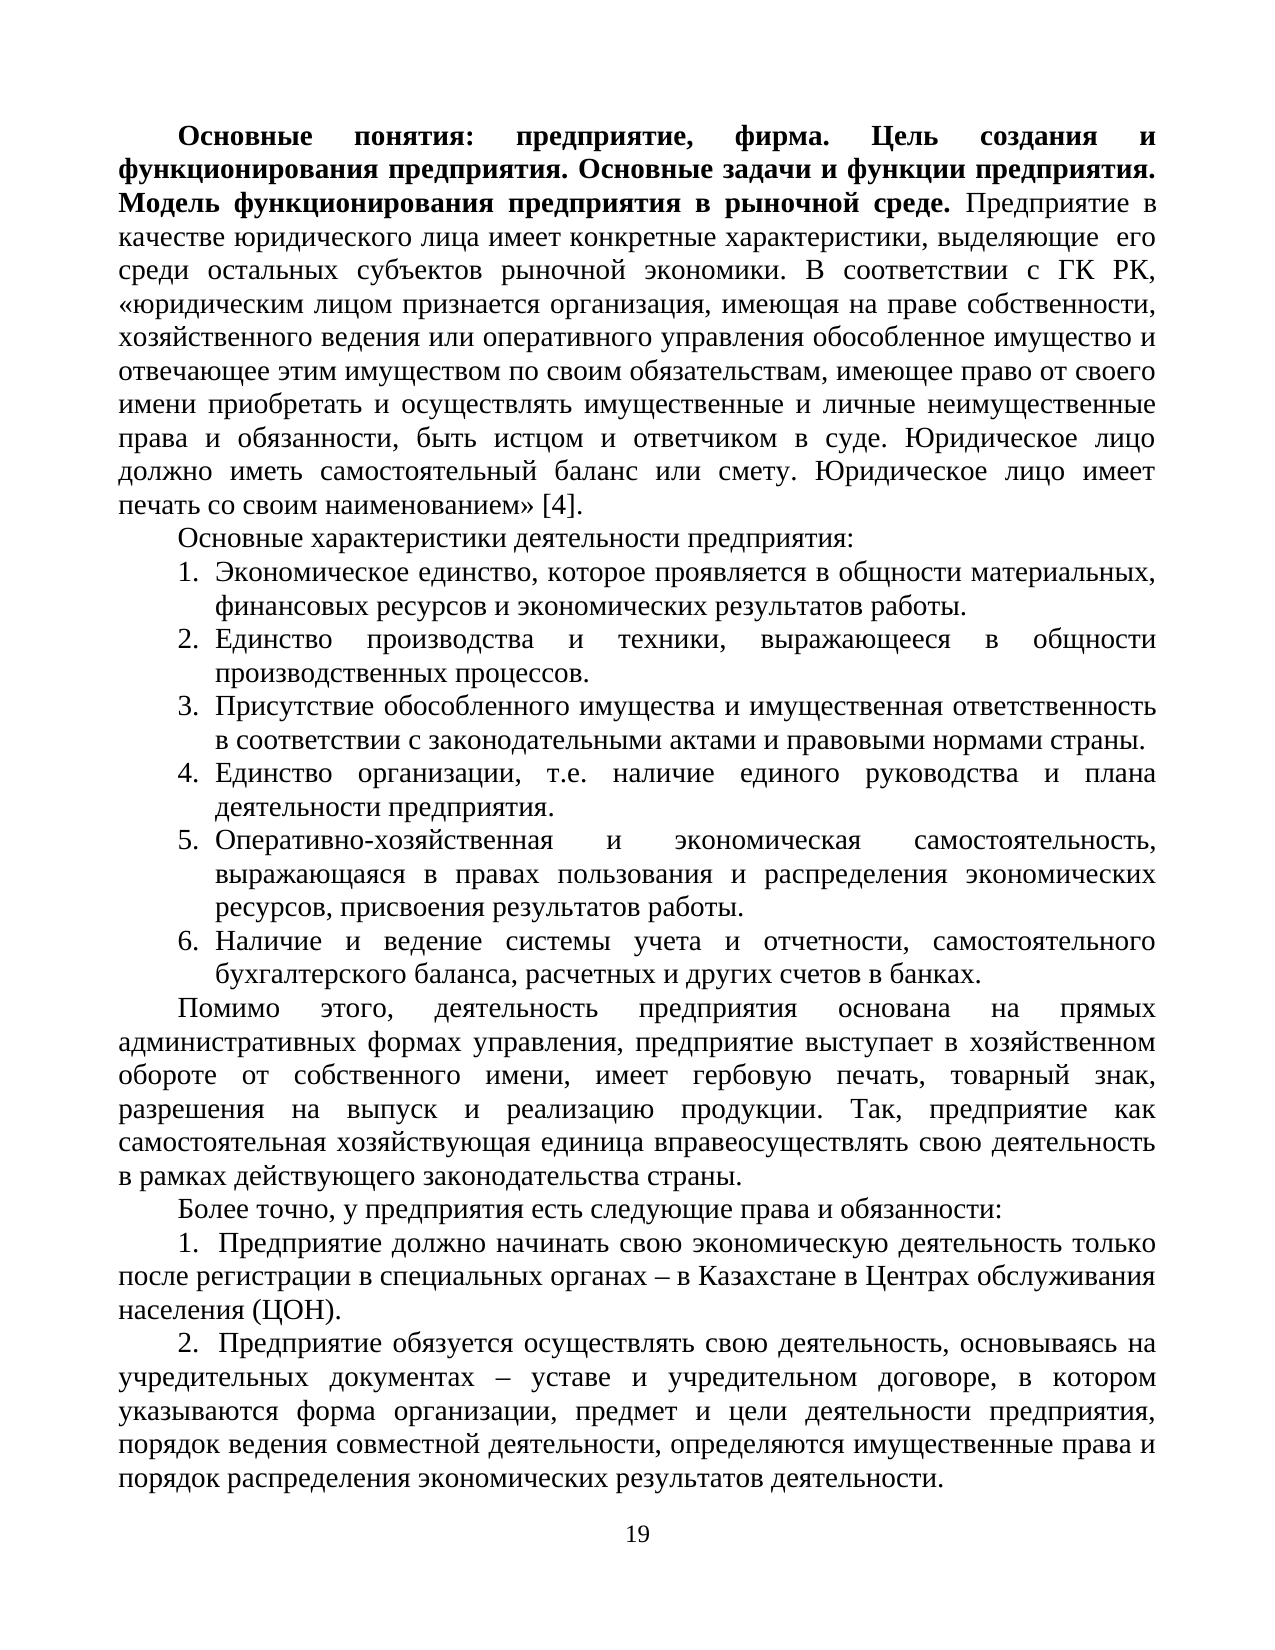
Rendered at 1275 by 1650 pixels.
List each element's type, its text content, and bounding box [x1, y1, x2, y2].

list Предприятие должно начинать свою экономическую деятельность только после регистрации в специальных органах – в Казахстане в Центрах обслуживания населения (ЦОН). [118, 1225, 1157, 1326]
text Помимо этого, деятельность предприятия основана на прямых административных формах управления, предприятие выступает в хозяйственном обороте от собственного имени, имеет гербовую печать, товарный знак, разрешения на выпуск и реализацию продукции. Так, предприятие как самостоятельная хозяйствующая единица вправеосуществлять свою деятельность в рамках действующего законодательства страны. [118, 990, 1157, 1191]
list Оперативно-хозяйственная и экономическая самостоятельность, выражающаяся в правах пользования и распределения экономических ресурсов, присвоения результатов работы. [177, 822, 1157, 923]
list Наличие и ведение системы учета и отчетности, самостоятельного бухгалтерского баланса, расчетных и других счетов в банках. [177, 923, 1157, 990]
list Экономическое единство, которое проявляется в общности материальных, финансовых ресурсов и экономических результатов работы. [177, 554, 1157, 621]
text Основные характеристики деятельности предприятия: [118, 521, 1157, 554]
list Присутствие обособленного имущества и имущественная ответственность в соответствии с законодательными актами и правовыми нормами страны. [177, 688, 1157, 755]
list Предприятие обязуется осуществлять свою деятельность, основываясь на учредительных документах – уставе и учредительном договоре, в котором указываются форма организации, предмет и цели деятельности предприятия, порядок ведения совместной деятельности, определяются имущественные права и порядок распределения экономических результатов деятельности. [118, 1326, 1157, 1493]
list Единство организации, т.е. наличие единого руководства и плана деятельности предприятия. [177, 755, 1157, 822]
list Единство производства и техники, выражающееся в общности производственных процессов. [177, 621, 1157, 688]
text Более точно, у предприятия есть следующие права и обязанности: [118, 1191, 1157, 1225]
text Основные понятия: предприятие, фирма. Цель создания и функционирования предприятия. Основные задачи и функции предприятия. Модель функционирования предприятия в рыночной среде. Предприятие в качестве юридического лица имеет конкретные характеристики, выделяющие его среди остальных субъектов рыночной экономики. В соответствии с ГК РК, «юридическим лицом признается организация, имеющая на праве собственности, хозяйственного ведения или оперативного управления обособленное имущество и отвечающее этим имуществом по своим обязательствам, имеющее право от своего имени приобретать и осуществлять имущественные и личные неимущественные права и обязанности, быть истцом и ответчиком в суде. Юридическое лицо должно иметь самостоятельный баланс или смету. Юридическое лицо имеет печать со своим наименованием» [4]. [118, 118, 1157, 521]
